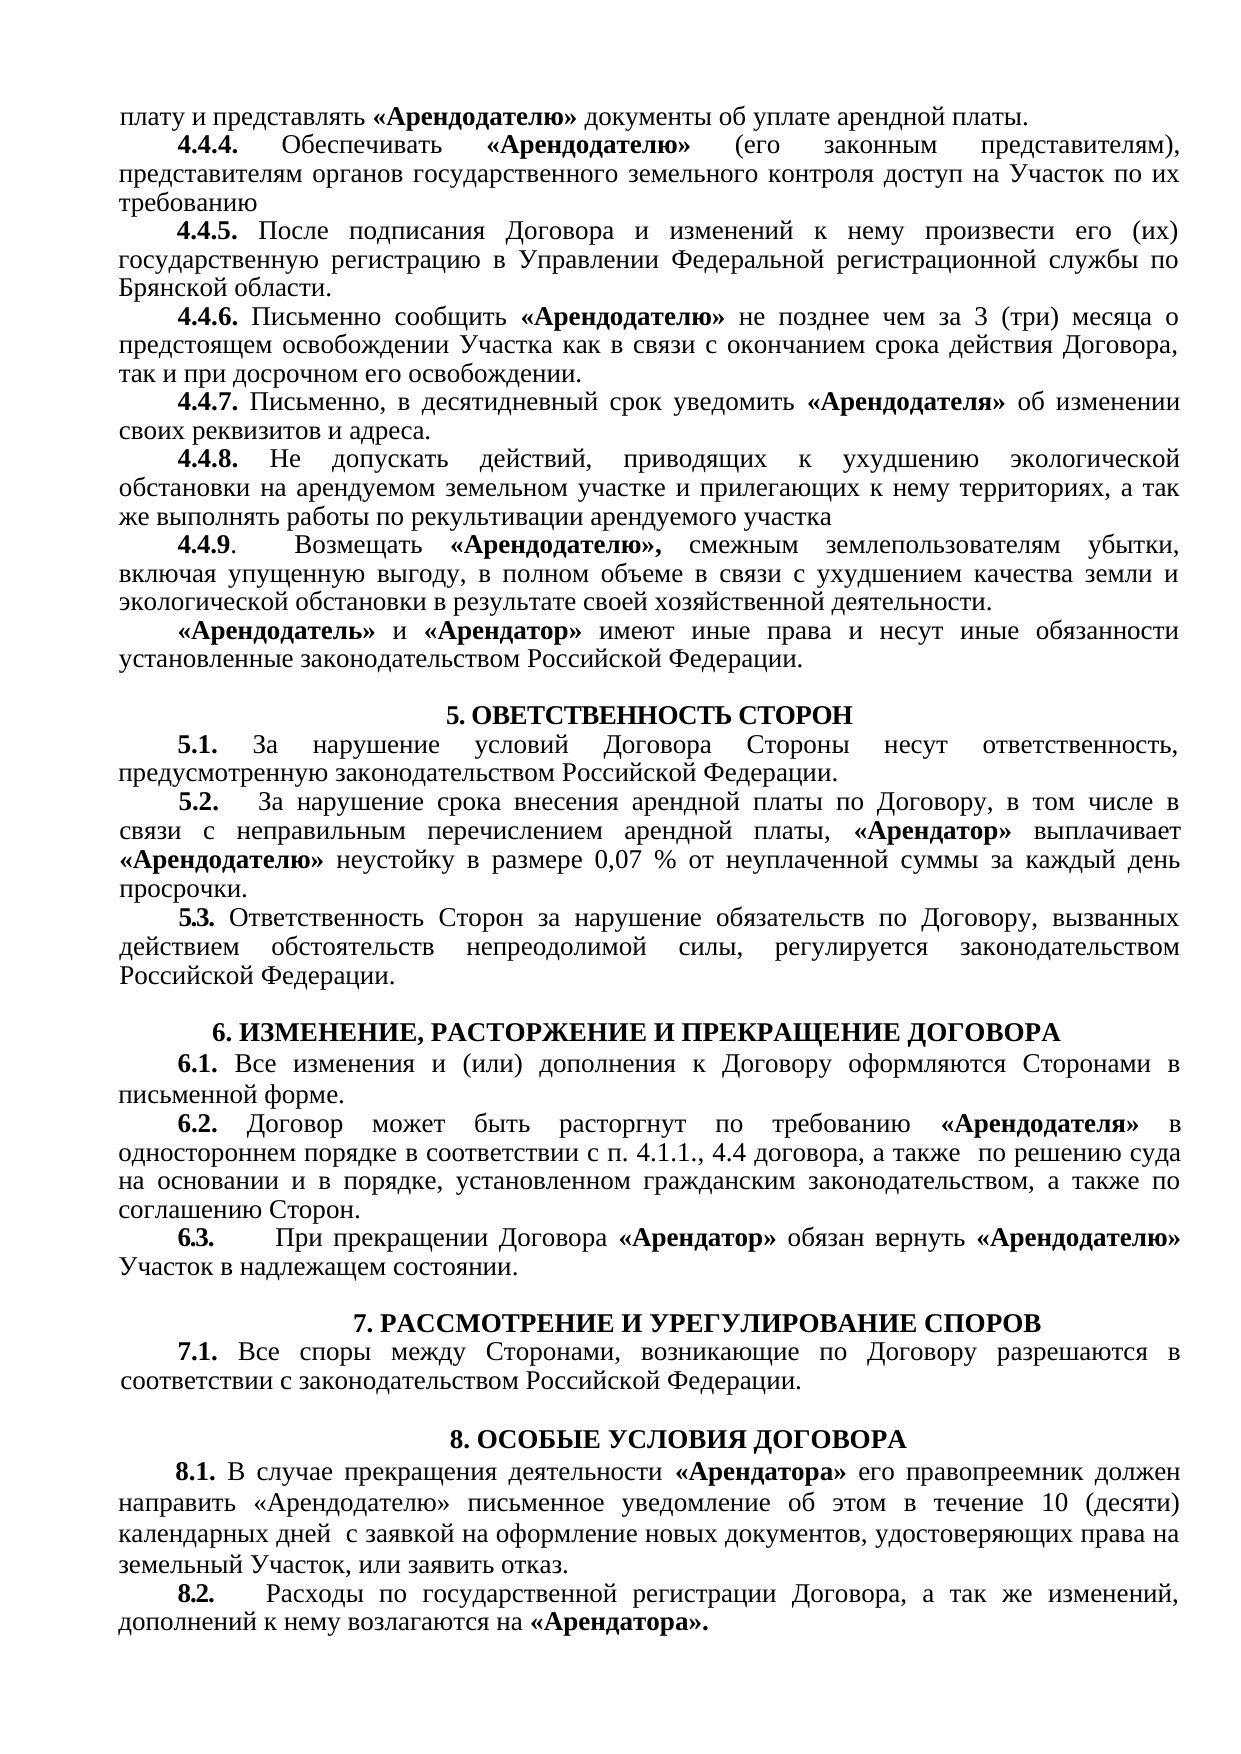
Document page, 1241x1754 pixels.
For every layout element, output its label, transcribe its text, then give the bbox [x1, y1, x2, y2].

text 8.2. Расходы по государственной регистрации Договора, а так же изменений, дополнений к нему возлагаются на «Арендатора». [118, 1579, 1180, 1636]
text 8.1. В случае прекращения деятельности «Арендатора» его правопреемник должен направить «Арендодателю» письменное уведомление об этом в течение 10 (десяти) календарных дней с заявкой на оформление новых документов, удостоверяющих права на земельный Участок, или заявить отказ. [118, 1455, 1181, 1579]
text «Арендодатель» и «Арендатор» имеют иные права и несут иные обязанности установленные законодательством Российской Федерации. [119, 616, 1180, 673]
text 5.3. Ответственность Сторон за нарушение обязательств по Договору, вызванных действием обстоятельств непреодолимой силы, регулируется законодательством Российской Федерации. [119, 903, 1181, 990]
text 4.4.4. Обеспечивать «Арендодателю» (его законным представителям), представителям органов государственного земельного контроля доступ на Участок по их требованию [119, 131, 1181, 217]
text 6. ИЗМЕНЕНИЕ, РАСТОРЖЕНИЕ И ПРЕКРАЩЕНИЕ ДОГОВОРА [118, 1019, 1180, 1047]
text 6.1. Все изменения и (или) дополнения к Договору оформляются Сторонами в письменной форме. [118, 1047, 1181, 1110]
text 4.4.9. Возмещать «Арендодателю», смежным землепользователям убытки, включая упущенную выгоду, в полном объеме в связи с ухудшением качества земли и экологической обстановки в результате своей хозяйственной деятельности. [119, 531, 1180, 616]
text 6.3. При прекращении Договора «Арендатор» обязан вернуть «Арендодателю» Участок в надлежащем состоянии. [118, 1224, 1181, 1281]
text 7.1. Все споры между Сторонами, возникающие по Договору разрешаются в соответствии с законодательством Российской Федерации. [120, 1338, 1181, 1395]
text 6.2. Договор может быть расторгнут по требованию «Арендодателя» в одностороннем порядке в соответствии с п. 4.1.1., 4.4 договора, а также по решению суда на основании и в порядке, установленном гражданским законодательством, а также по соглашению Сторон. [118, 1110, 1181, 1224]
text 4.4.6. Письменно сообщить «Арендодателю» не позднее чем за 3 (три) месяца о предстоящем освобождении Участка как в связи с окончанием срока действия Договора, так и при досрочном его освобождении. [119, 302, 1180, 388]
text 7. РАССМОТРЕНИЕ И УРЕГУЛИРОВАНИЕ СПОРОВ [120, 1309, 1181, 1338]
text 8. ОСОБЫЕ УСЛОВИЯ ДОГОВОРА [118, 1424, 1181, 1455]
text 5.1. За нарушение условий Договора Стороны несут ответственность, предусмотренную законодательством Российской Федерации. [118, 731, 1180, 788]
text 4.4.8. Не допускать действий, приводящих к ухудшению экологической обстановки на арендуемом земельном участке и прилегающих к нему территориях, а так же выполнять работы по рекультивации арендуемого участка [119, 445, 1181, 531]
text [119, 103, 1181, 131]
text 5.2. За нарушение срока внесения арендной платы по Договору, в том числе в связи с неправильным перечислением арендной платы, «Арендатор» выплачивает «Арендодателю» неустойку в размере 0,07 % от неуплаченной суммы за каждый день просрочки. [119, 788, 1181, 903]
text 4.4.7. Письменно, в десятидневный срок уведомить «Арендодателя» об изменении своих реквизитов и адреса. [119, 388, 1180, 445]
text 4.4.5. После подписания Договора и изменений к нему произвести его (их) государственную регистрацию в Управлении Федеральной регистрационной службы по Брянской области. [118, 217, 1180, 302]
text 5. ОВЕТСТВЕННОСТЬ СТОРОН [118, 702, 1181, 731]
